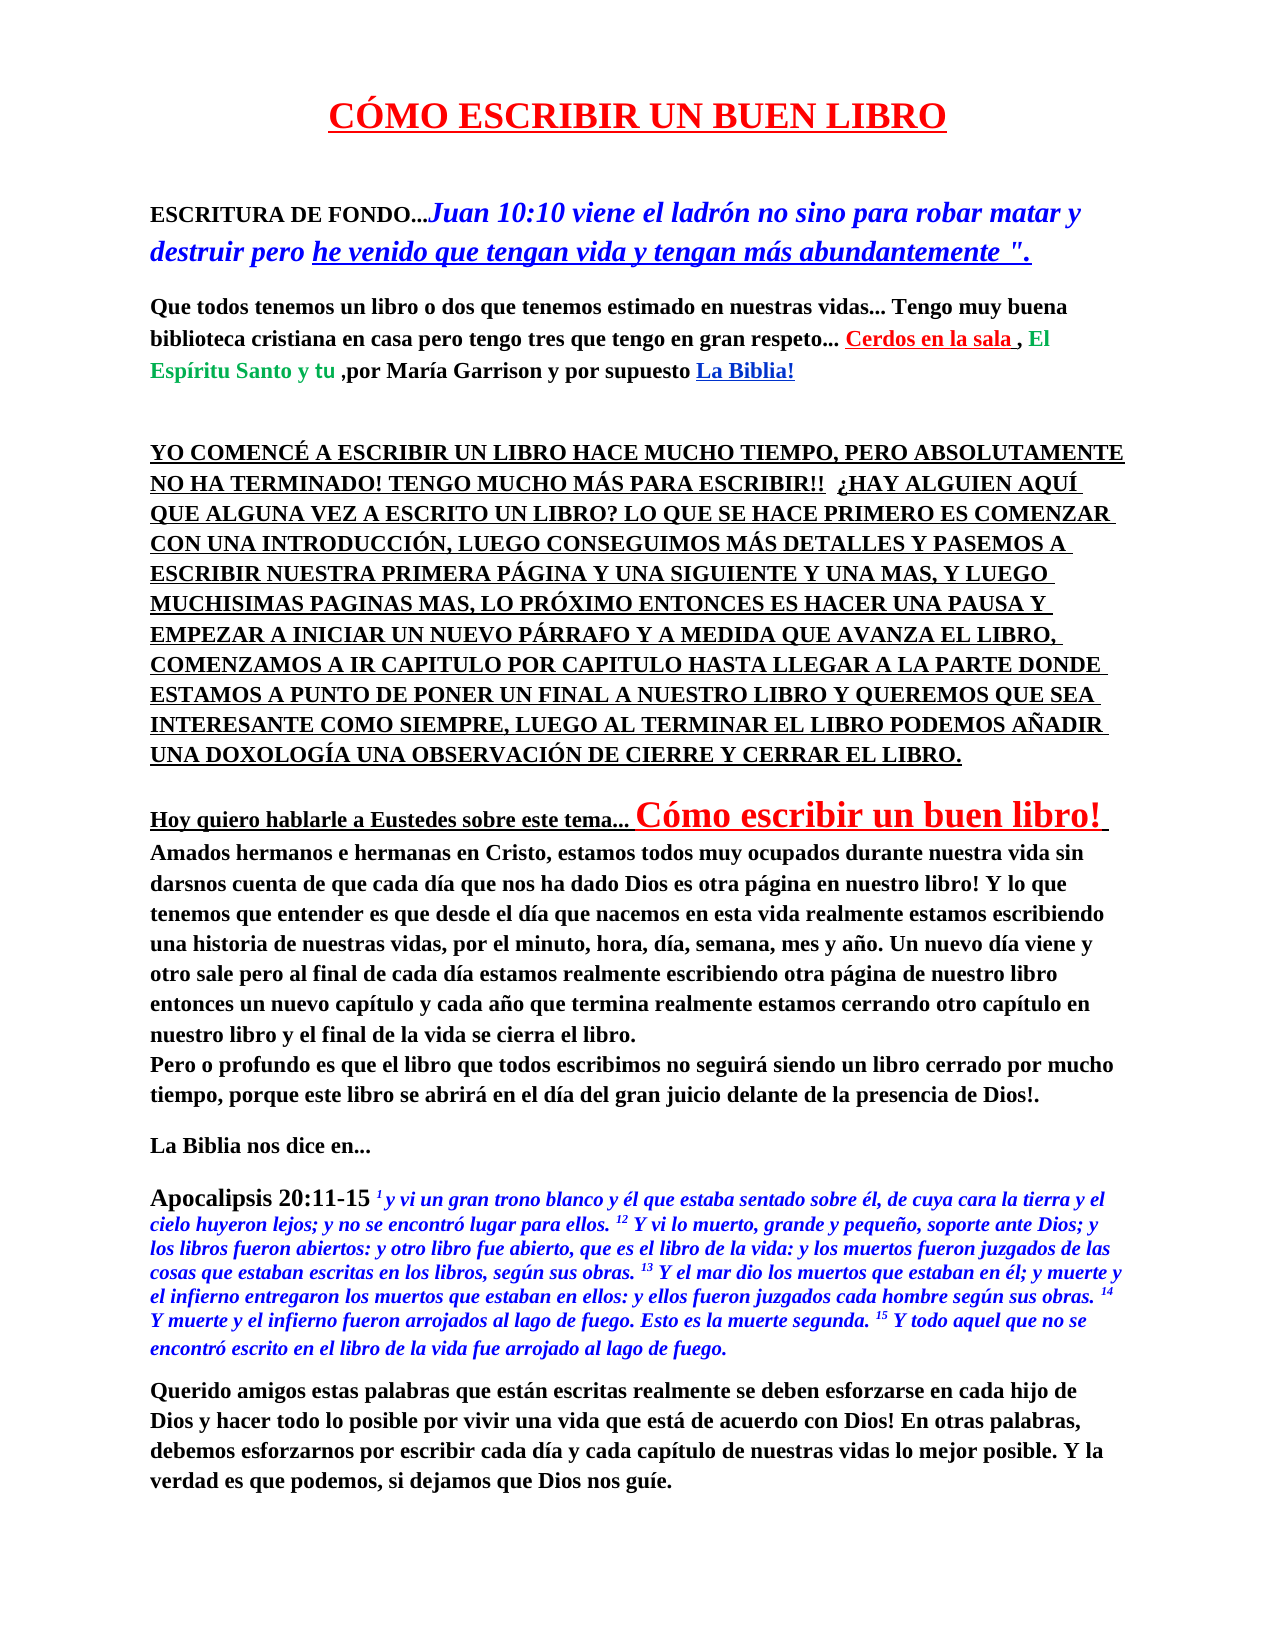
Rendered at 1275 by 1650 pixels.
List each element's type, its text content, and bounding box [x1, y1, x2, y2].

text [150, 1377, 1125, 1494]
text La Biblia nos dice en... [150, 1132, 1125, 1158]
text ESCRITURA DE FONDO...Juan 10:10 viene el ladrón no sino para robar matar y destruir pero he venido que tengan vida y tengan más abundantemente ". [150, 164, 1125, 268]
text YO COMENCÉ A ESCRIBIR UN LIBRO HACE MUCHO TIEMPO, PERO ABSOLUTAMENTE NO HA TERMINADO! TENGO MUCHO MÁS PARA ESCRIBIR!! ¿HAY ALGUIEN AQUÍ QUE ALGUNA VEZ A ESCRITO UN LIBRO? LO QUE SE HACE PRIMERO ES COMENZAR CON UNA INTRODUCCIÓN, LUEGO CONSEGUIMOS MÁS DETALLES Y PASEMOS A ESCRIBIR NUESTRA PRIMERA PÁGINA Y UNA SIGUIENTE Y UNA MAS, Y LUEGO MUCHISIMAS PAGINAS MAS, LO PRÓXIMO ENTONCES ES HACER UNA PAUSA Y EMPEZAR A INICIAR UN NUEVO PÁRRAFO Y A MEDIDA QUE AVANZA EL LIBRO, COMENZAMOS A IR CAPITULO POR CAPITULO HASTA LLEGAR A LA PARTE DONDE ESTAMOS A PUNTO DE PONER UN FINAL A NUESTRO LIBRO Y QUEREMOS QUE SEA INTERESANTE COMO SIEMPRE, LUEGO AL TERMINAR EL LIBRO PODEMOS AÑADIR UNA DOXOLOGÍA UNA OBSERVACIÓN DE CIERRE Y CERRAR EL LIBRO. [150, 464, 1125, 768]
text YO COMENCÉ A ESCRIBIR UN LIBRO HACE MUCHO TIEMPO, PERO ABSOLUTAMENTE NO HA TERMINADO! TENGO MUCHO MÁS PARA ESCRIBIR!! ¿HAY ALGUIEN AQUÍ QUE ALGUNA VEZ A ESCRITO UN LIBRO? LO QUE SE HACE PRIMERO ES COMENZAR CON UNA INTRODUCCIÓN, LUEGO CONSEGUIMOS MÁS DETALLES Y PASEMOS A ESCRIBIR NUESTRA PRIMERA PÁGINA Y UNA SIGUIENTE Y UNA MAS, Y LUEGO MUCHISIMAS PAGINAS MAS, LO PRÓXIMO ENTONCES ES HACER UNA PAUSA Y EMPEZAR A INICIAR UN NUEVO PÁRRAFO Y A MEDIDA QUE AVANZA EL LIBRO, COMENZAMOS A IR CAPITULO POR CAPITULO HASTA LLEGAR A LA PARTE DONDE ESTAMOS A PUNTO DE PONER UN FINAL A NUESTRO LIBRO Y QUEREMOS QUE SEA INTERESANTE COMO SIEMPRE, LUEGO AL TERMINAR EL LIBRO PODEMOS AÑADIR UNA DOXOLOGÍA UNA OBSERVACIÓN DE CIERRE Y CERRAR EL LIBRO. [150, 409, 1125, 462]
text Hoy quiero hablarle a Eustedes sobre este tema... Cómo escribir un buen libro! Amados hermanos e hermanas en Cristo, estamos todos muy ocupados durante nuestra vida sin darsnos cuenta de que cada día que nos ha dado Dios es otra página en nuestro libro! Y lo que tenemos que entender es que desde el día que nacemos en esta vida realmente estamos escribiendo una historia de nuestras vidas, por el minuto, hora, día, semana, mes y año. Un nuevo día viene y otro sale pero al final de cada día estamos realmente escribiendo otra página de nuestro libro entonces un nuevo capítulo y cada año que termina realmente estamos cerrando otro capítulo en nuestro libro y el final de la vida se cierra el libro. Pero o profundo es que el libro que todos escribimos no seguirá siendo un libro cerrado por mucho tiempo, porque este libro se abrirá en el día del gran juicio delante de la presencia de Dios!. [150, 792, 1125, 1107]
text Apocalipsis 20:11-15 1 y vi un gran trono blanco y él que estaba sentado sobre él, de cuya cara la tierra y el cielo huyeron lejos; y no se encontró lugar para ellos. 12 Y vi lo muerto, grande y pequeño, soporte ante Dios; y los libros fueron abiertos: y otro libro fue abierto, que es el libro de la vida: y los muertos fueron juzgados de las cosas que estaban escritas en los libros, según sus obras. 13 Y el mar dio los muertos que estaban en él; y muerte y el infierno entregaron los muertos que estaban en ellos: y ellos fueron juzgados cada hombre según sus obras. 14 Y muerte y el infierno fueron arrojados al lago de fuego. Esto es la muerte segunda. 15 Y todo aquel que no se encontró escrito en el libro de la vida fue arrojado al lago de fuego. [150, 1183, 1125, 1361]
text Que todos tenemos un libro o dos que tenemos estimado en nuestras vidas... Tengo muy buena biblioteca cristiana en casa pero tengo tres que tengo en gran respeto... Cerdos en la sala , El Espíritu Santo y tu ,por María Garrison y por supuesto La Biblia! [150, 293, 1125, 384]
text CÓMO ESCRIBIR UN BUEN LIBRO [150, 94, 1125, 137]
